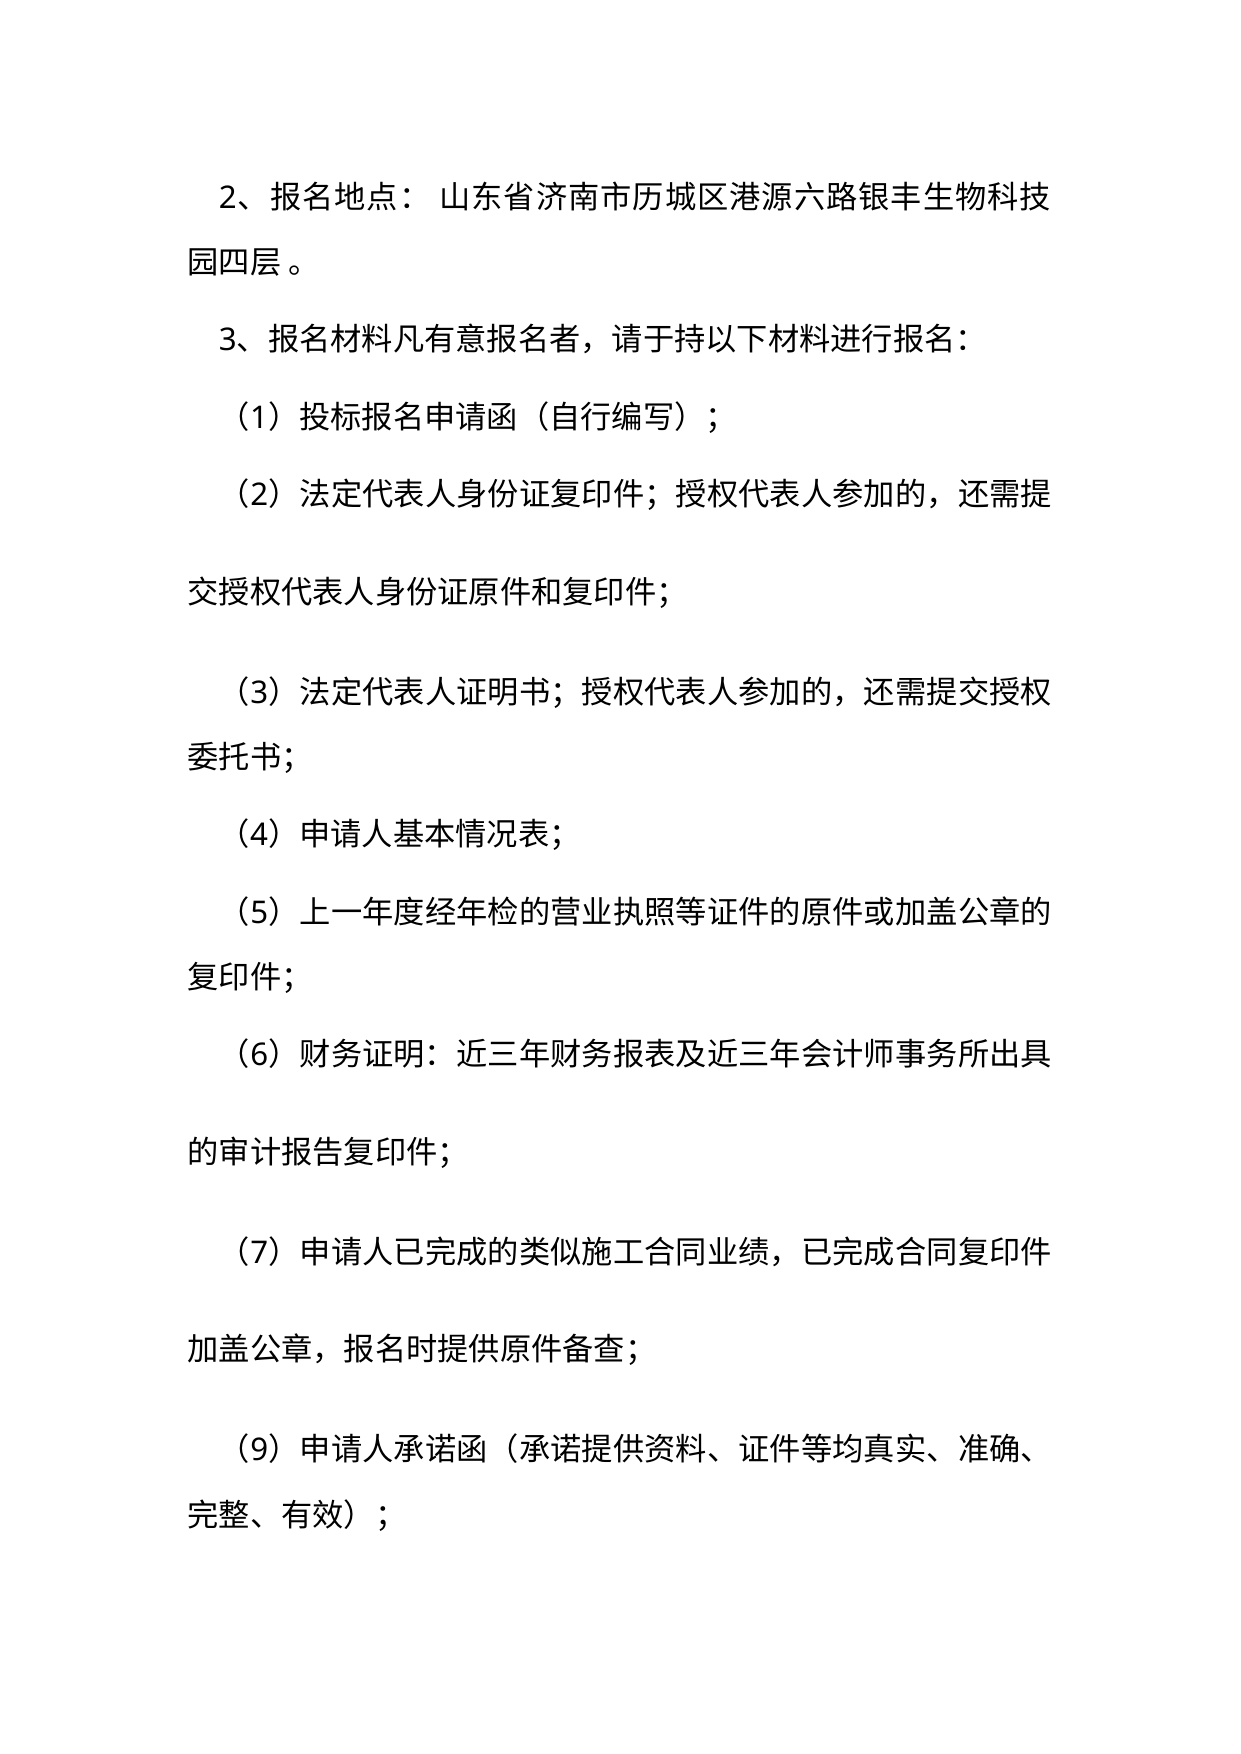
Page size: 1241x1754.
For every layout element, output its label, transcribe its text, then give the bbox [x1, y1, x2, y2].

text （4）申请人基本情况表； [187, 799, 1053, 864]
text （1）投标报名申请函（自行编写）； [187, 382, 1053, 447]
text 2、报名地点： 山东省济南市历城区港源六路银丰生物科技园四层 。 [187, 162, 1053, 292]
text （7）申请人已完成的类似施工合同业绩，已完成合同复印件加盖公章，报名时提供原件备查； [187, 1217, 1053, 1380]
text （6）财务证明：近三年财务报表及近三年会计师事务所出具的审计报告复印件； [187, 1019, 1053, 1182]
text （3）法定代表人证明书；授权代表人参加的，还需提交授权委托书； [187, 657, 1053, 787]
text （5）上一年度经年检的营业执照等证件的原件或加盖公章的复印件； [187, 877, 1053, 1007]
text （2）法定代表人身份证复印件；授权代表人参加的，还需提交授权代表人身份证原件和复印件； [187, 459, 1053, 622]
text 3、报名材料凡有意报名者，请于持以下材料进行报名： [187, 304, 1053, 369]
text （9）申请人承诺函（承诺提供资料、证件等均真实、准确、完整、有效）； [187, 1415, 1053, 1545]
